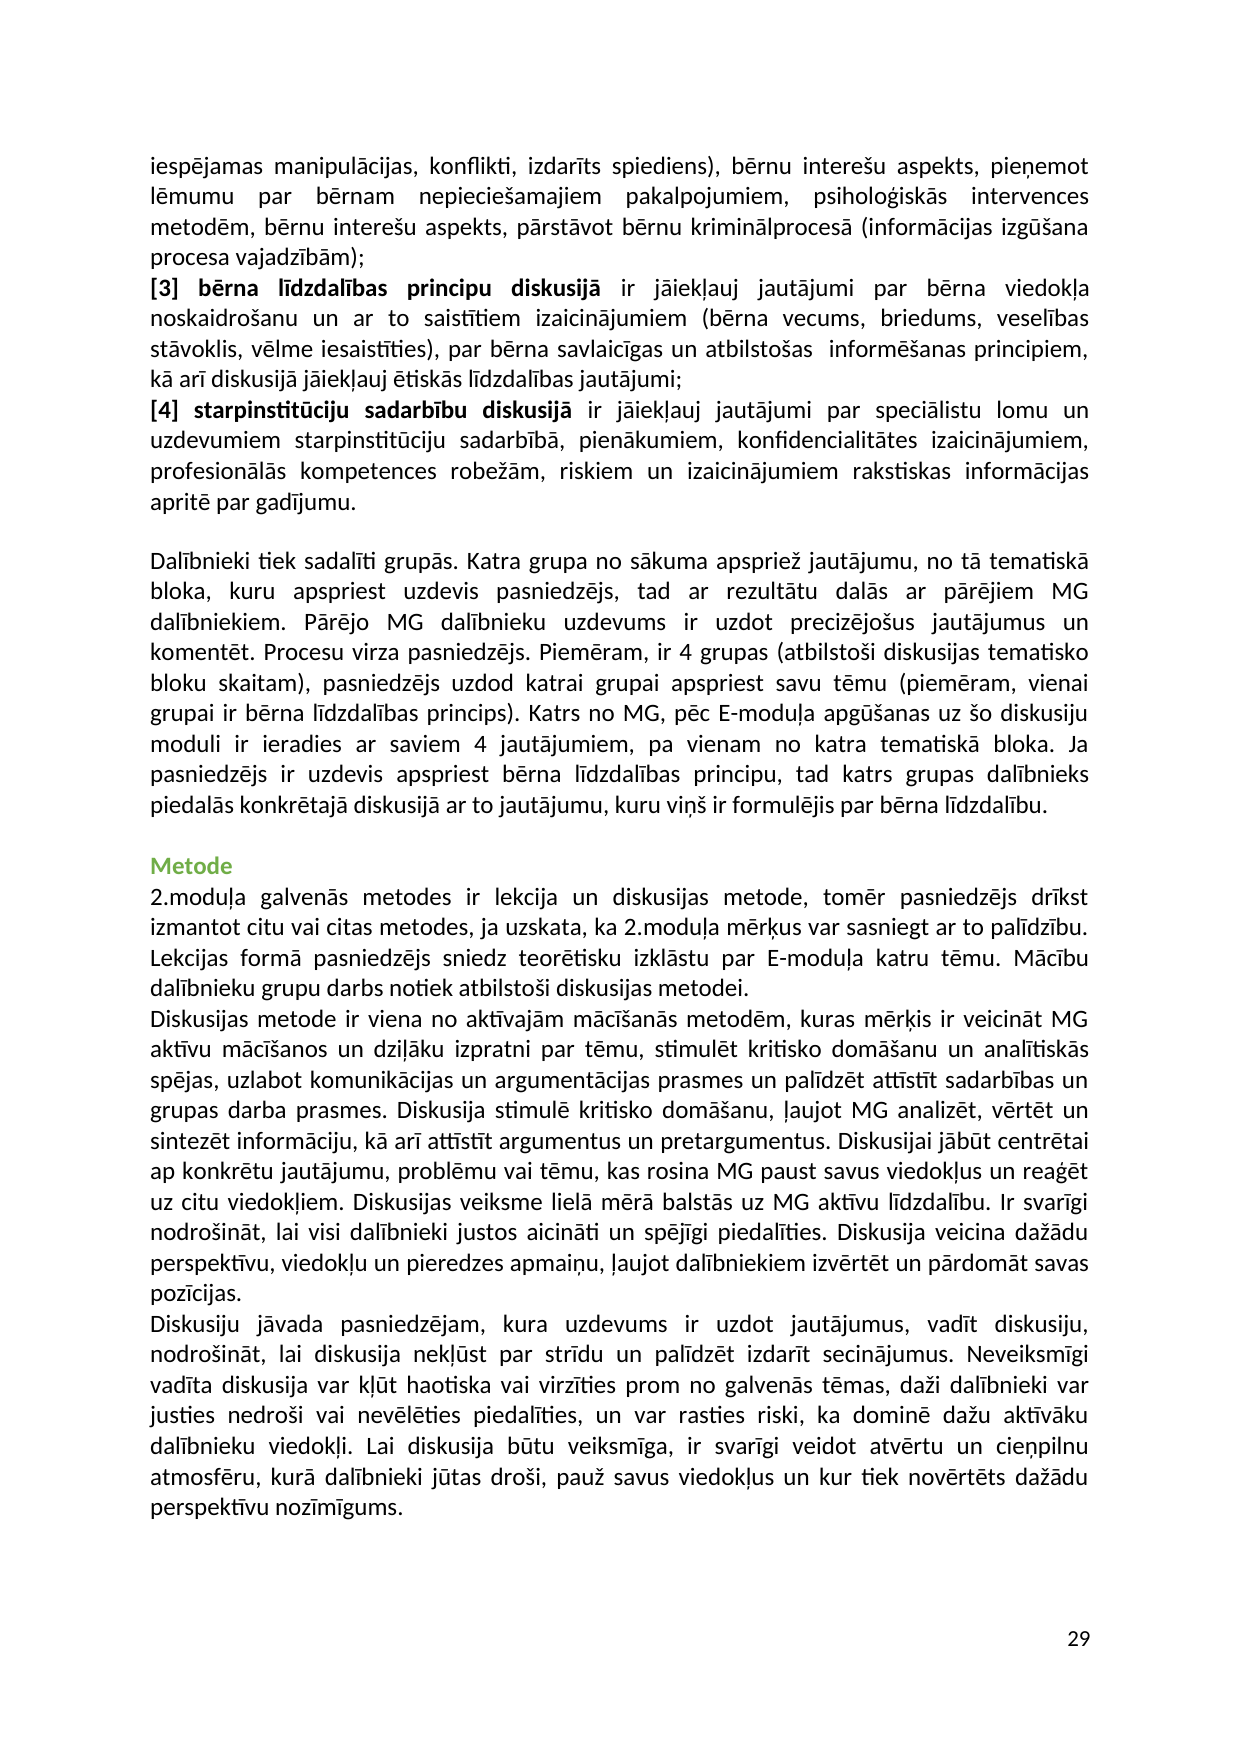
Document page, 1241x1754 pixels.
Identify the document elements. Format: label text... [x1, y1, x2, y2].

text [150, 150, 1090, 272]
text 2.moduļa galvenās metodes ir lekcija un diskusijas metode, tomēr pasniedzējs drīkst izmantot citu vai citas metodes, ja uzskata, ka 2.moduļa mērķus var sasniegt ar to palīdzību. Lekcijas formā pasniedzējs sniedz teorētisku izklāstu par E-moduļa katru tēmu. Mācību dalībnieku grupu darbs notiek atbilstoši diskusijas metodei. [150, 881, 1090, 1003]
text [4] starpinstitūciju sadarbību diskusijā ir jāiekļauj jautājumi par speciālistu lomu un uzdevumiem starpinstitūciju sadarbībā, pienākumiem, konfidencialitātes izaicinājumiem, profesionālās kompetences robežām, riskiem un izaicinājumiem rakstiskas informācijas apritē par gadījumu. [150, 394, 1090, 516]
text Metode [150, 850, 1090, 881]
text Diskusijas metode ir viena no aktīvajām mācīšanās metodēm, kuras mērķis ir veicināt MG aktīvu mācīšanos un dziļāku izpratni par tēmu, stimulēt kritisko domāšanu un analītiskās spējas, uzlabot komunikācijas un argumentācijas prasmes un palīdzēt attīstīt sadarbības un grupas darba prasmes. Diskusija stimulē kritisko domāšanu, ļaujot MG analizēt, vērtēt un sintezēt informāciju, kā arī attīstīt argumentus un pretargumentus. Diskusijai jābūt centrētai ap konkrētu jautājumu, problēmu vai tēmu, kas rosina MG paust savus viedokļus un reaģēt uz citu viedokļiem. Diskusijas veiksme lielā mērā balstās uz MG aktīvu līdzdalību. Ir svarīgi nodrošināt, lai visi dalībnieki justos aicināti un spējīgi piedalīties. Diskusija veicina dažādu perspektīvu, viedokļu un pieredzes apmaiņu, ļaujot dalībniekiem izvērtēt un pārdomāt savas pozīcijas. [150, 1003, 1090, 1308]
text [3] bērna līdzdalības principu diskusijā ir jāiekļauj jautājumi par bērna viedokļa noskaidrošanu un ar to saistītiem izaicinājumiem (bērna vecums, briedums, veselības stāvoklis, vēlme iesaistīties), par bērna savlaicīgas un atbilstošas informēšanas principiem, kā arī diskusijā jāiekļauj ētiskās līdzdalības jautājumi; [150, 272, 1090, 394]
text Dalībnieki tiek sadalīti grupās. Katra grupa no sākuma apspriež jautājumu, no tā tematiskā bloka, kuru apspriest uzdevis pasniedzējs, tad ar rezultātu dalās ar pārējiem MG dalībniekiem. Pārējo MG dalībnieku uzdevums ir uzdot precizējošus jautājumus un komentēt. Procesu virza pasniedzējs. Piemēram, ir 4 grupas (atbilstoši diskusijas tematisko bloku skaitam), pasniedzējs uzdod katrai grupai apspriest savu tēmu (piemēram, vienai grupai ir bērna līdzdalības princips). Katrs no MG, pēc E-moduļa apgūšanas uz šo diskusiju moduli ir ieradies ar saviem 4 jautājumiem, pa vienam no katra tematiskā bloka. Ja pasniedzējs ir uzdevis apspriest bērna līdzdalības principu, tad katrs grupas dalībnieks piedalās konkrētajā diskusijā ar to jautājumu, kuru viņš ir formulējis par bērna līdzdalību. [150, 545, 1090, 820]
text Diskusiju jāvada pasniedzējam, kura uzdevums ir uzdot jautājumus, vadīt diskusiju, nodrošināt, lai diskusija nekļūst par strīdu un palīdzēt izdarīt secinājumus. Neveiksmīgi vadīta diskusija var kļūt haotiska vai virzīties prom no galvenās tēmas, daži dalībnieki var justies nedroši vai nevēlēties piedalīties, un var rasties riski, ka dominē dažu aktīvāku dalībnieku viedokļi. Lai diskusija būtu veiksmīga, ir svarīgi veidot atvērtu un cieņpilnu atmosfēru, kurā dalībnieki jūtas droši, pauž savus viedokļus un kur tiek novērtēts dažādu perspektīvu nozīmīgums. [150, 1308, 1090, 1522]
